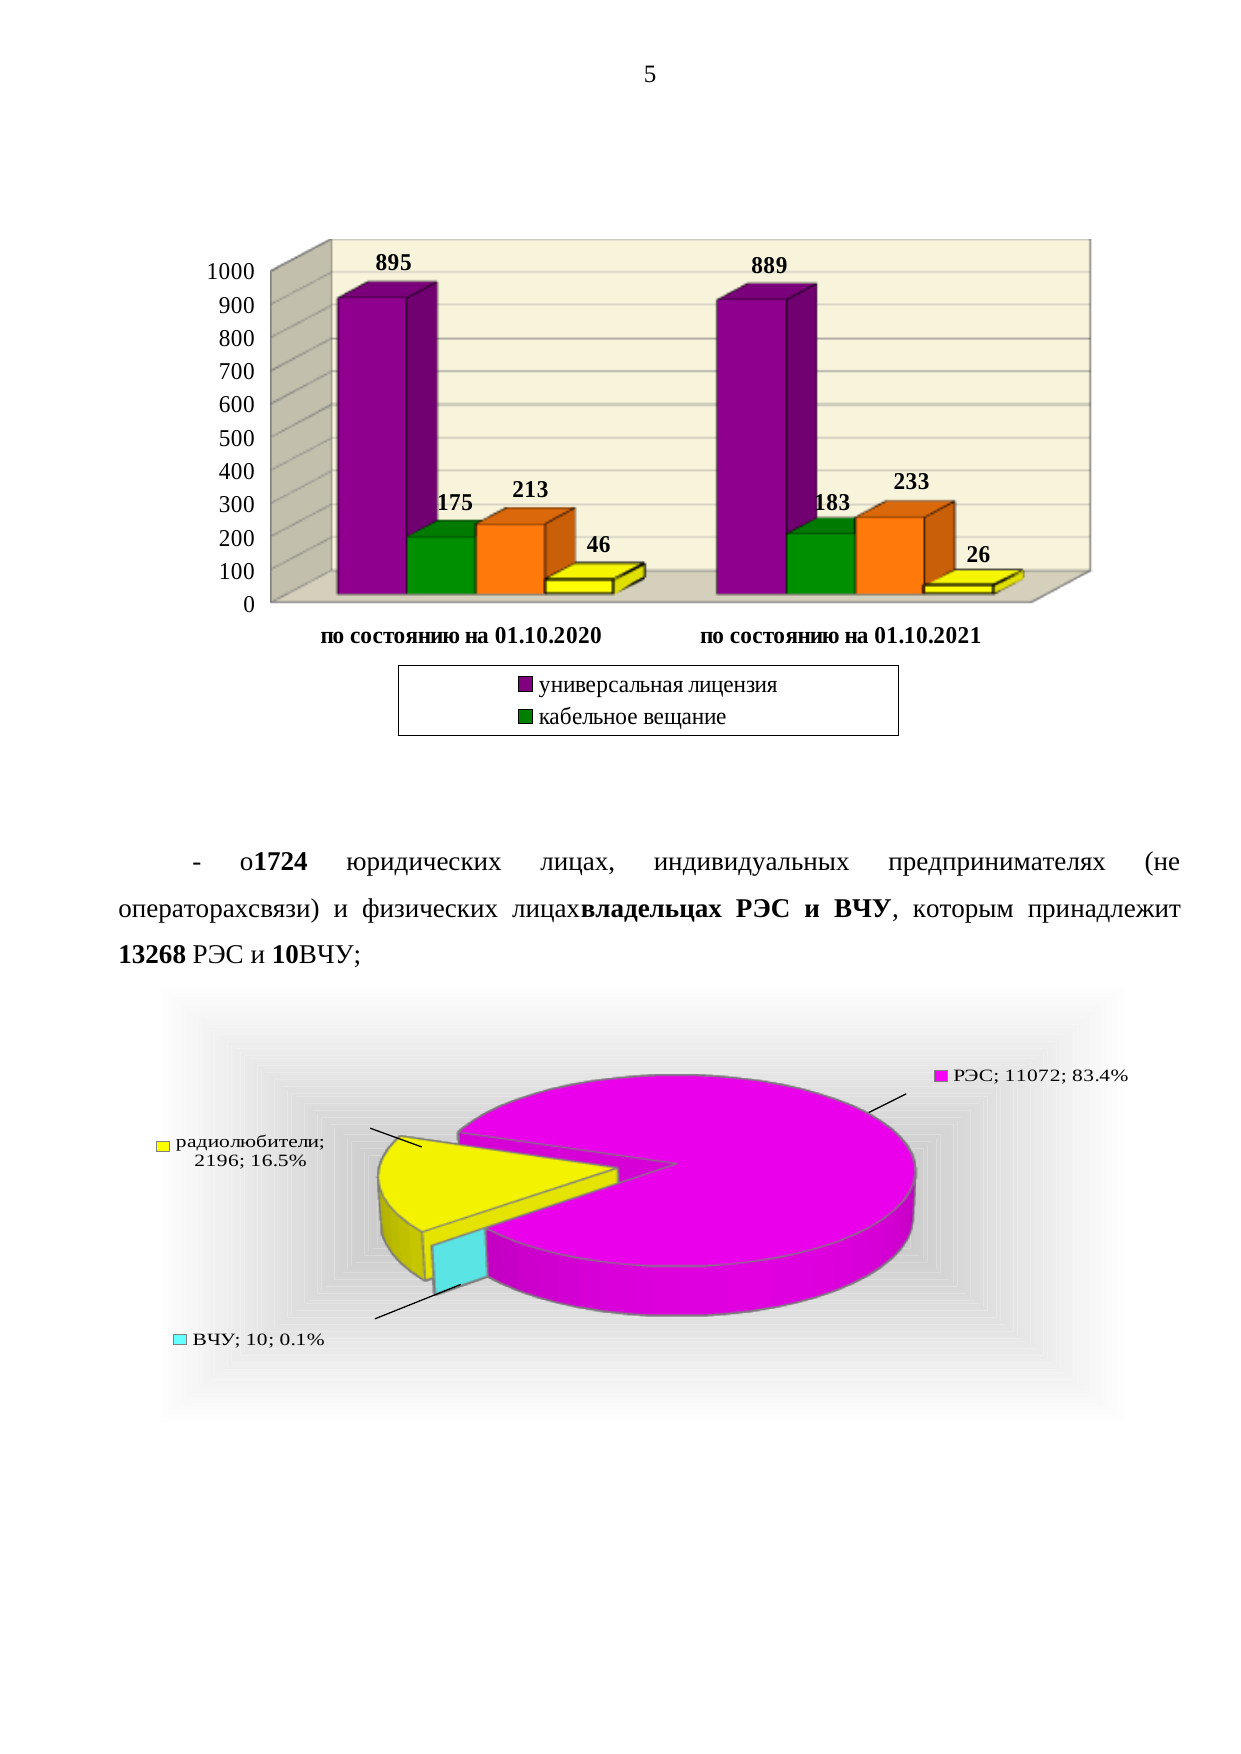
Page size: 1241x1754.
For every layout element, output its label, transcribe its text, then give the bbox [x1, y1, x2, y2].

text - о1724 юридических лицах, индивидуальных предпринимателях (не операторахсвязи) и физических лицахвладельцах РЭС и ВЧУ, которым принадлежит 13268 РЭС и 10ВЧУ; [118, 845, 1181, 970]
